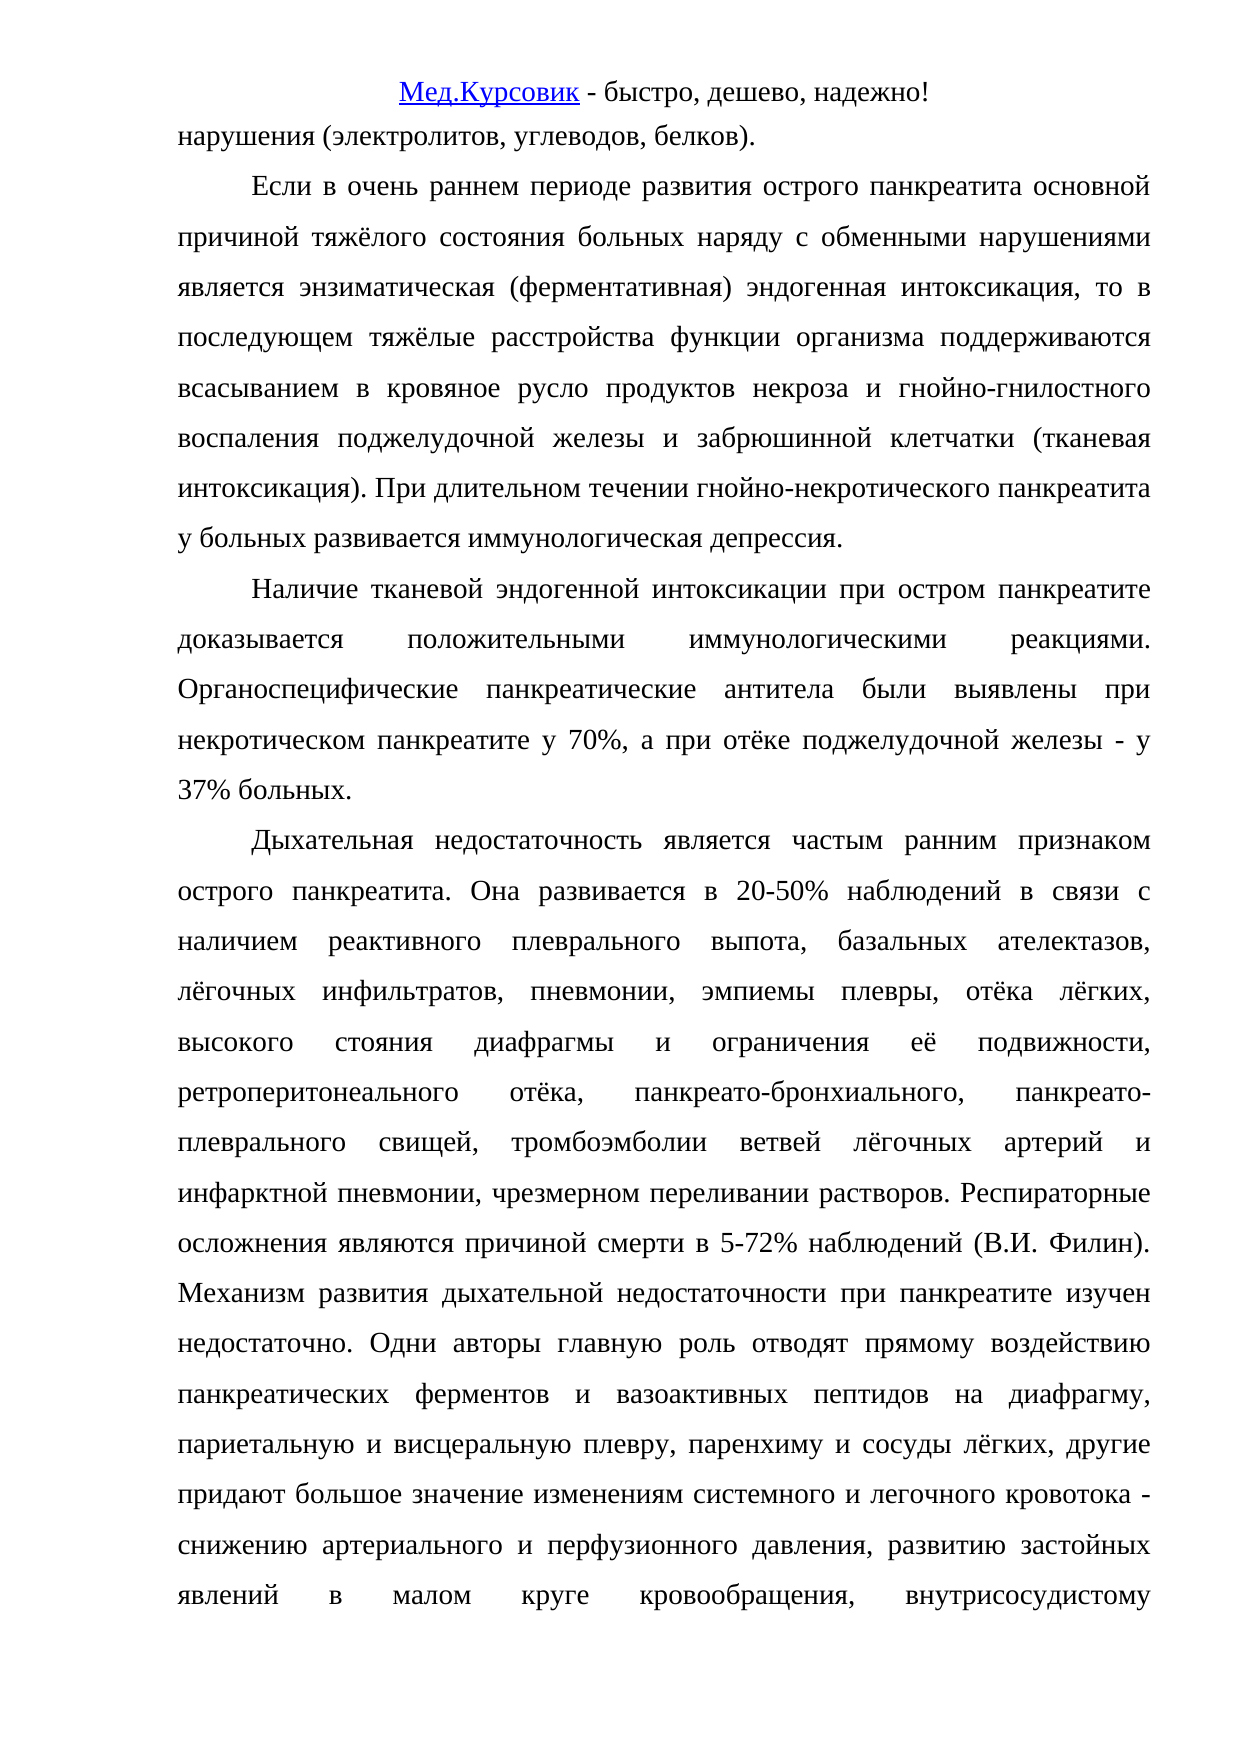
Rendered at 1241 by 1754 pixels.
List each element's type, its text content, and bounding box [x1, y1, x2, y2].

text Наличие тканевой эндогенной интоксикации при остром панкреатите доказывается положительными иммунологическими реакциями. Органоспецифические панкреатические антитела были выявлены при некротическом панкреатите у 70%, а при отёке поджелудочной железы - у 37% больных. [177, 571, 1152, 806]
text Если в очень раннем периоде развития острого панкреатита основной причиной тяжёлого состояния больных наряду с обменными нарушениями является энзиматическая (ферментативная) эндогенная интоксикация, то в последующем тяжёлые расстройства функции организма поддерживаются всасыванием в кровяное русло продуктов некроза и гнойно-гнилостного воспаления поджелудочной железы и забрюшинной клетчатки (тканевая интоксикация). При длительном течении гнойно-некротического панкреатита у больных развивается иммунологическая депрессия. [177, 168, 1152, 554]
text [177, 822, 1152, 1611]
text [177, 118, 1152, 152]
